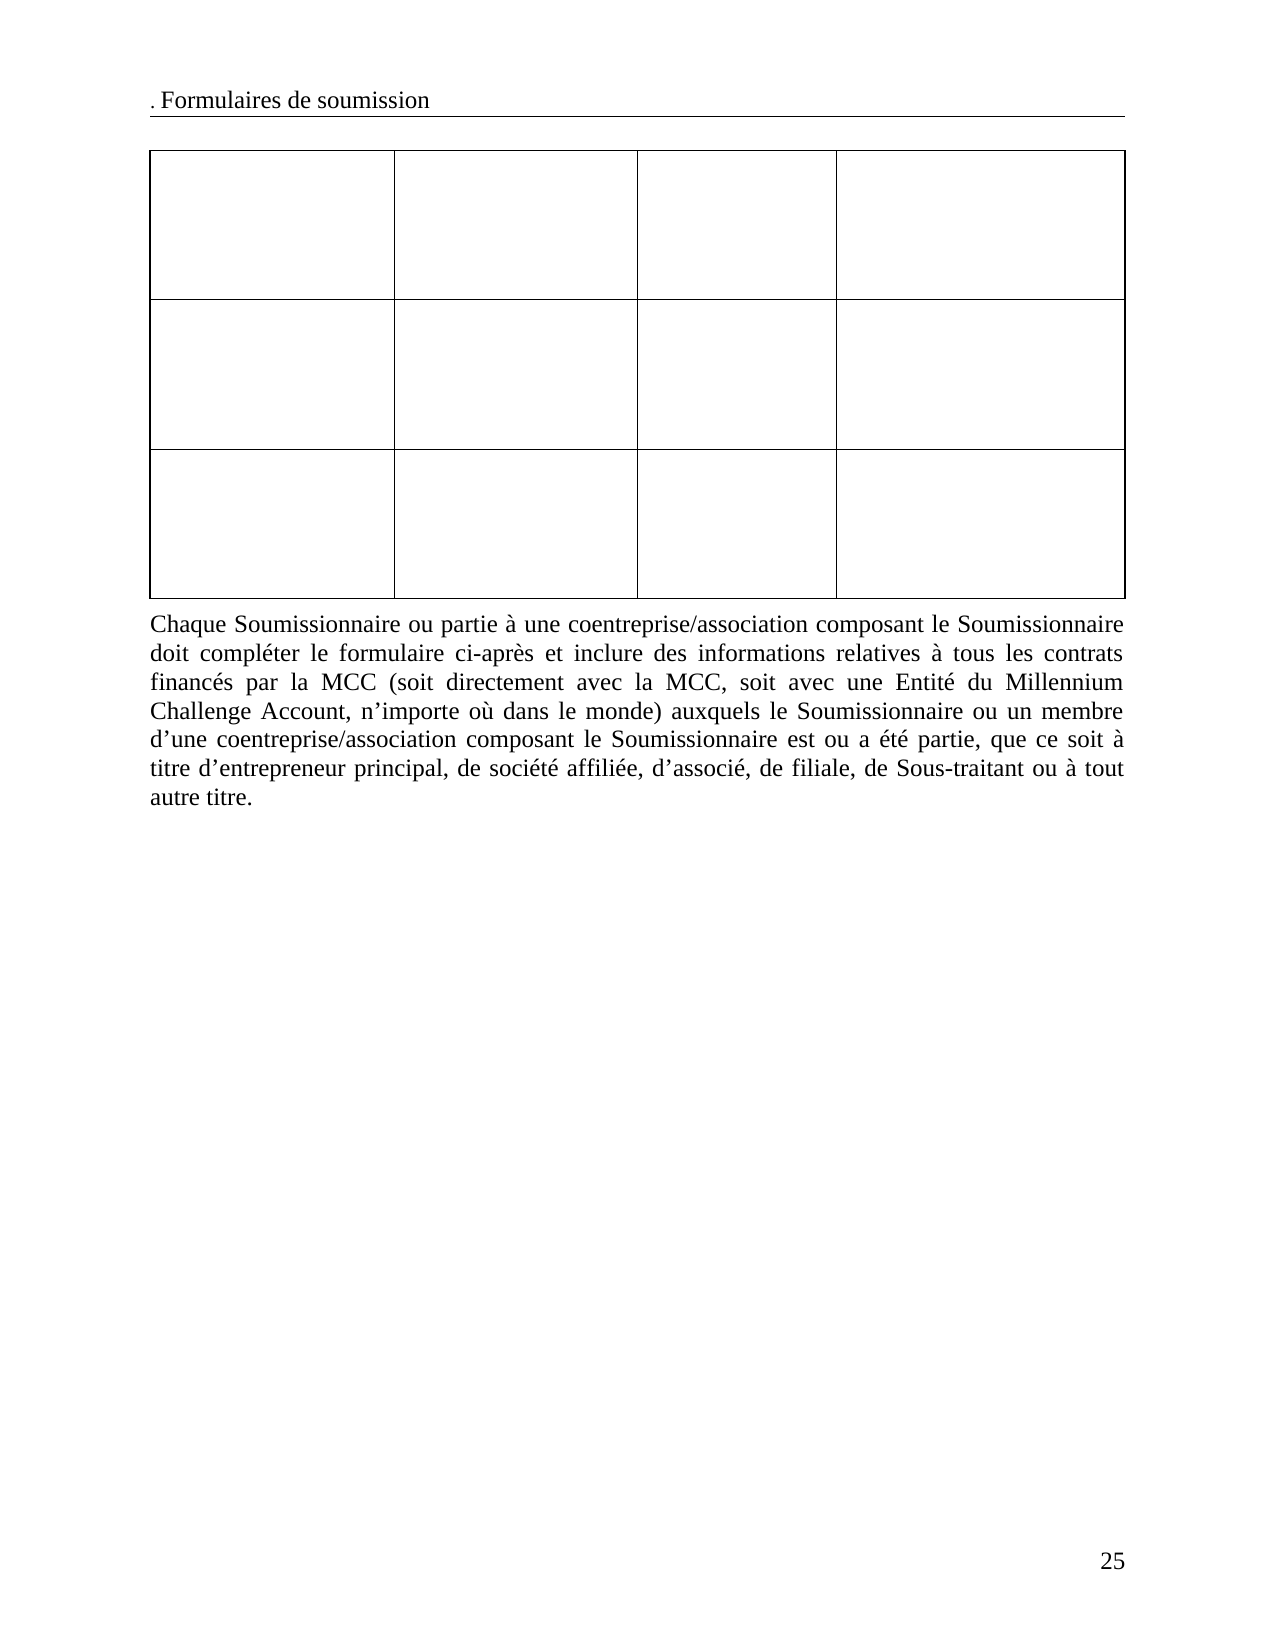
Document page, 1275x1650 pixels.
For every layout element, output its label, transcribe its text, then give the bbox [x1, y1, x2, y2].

table_cell [638, 300, 836, 449]
table_cell [151, 450, 394, 598]
table_cell [151, 151, 394, 299]
text Chaque Soumissionnaire ou partie à une coentreprise/association composant le Soumissionnaire doit compléter le formulaire ci-après et inclure des informations relatives à tous les contrats financés par la MCC (soit directement avec la MCC, soit avec une Entité du Millennium Challenge Account, n’importe où dans le monde) auxquels le Soumissionnaire ou un membre d’une coentreprise/association composant le Soumissionnaire est ou a été partie, que ce soit à titre d’entrepreneur principal, de société affiliée, d’associé, de filiale, de Sous-traitant ou à tout autre titre. [150, 609, 1125, 811]
table_cell [638, 151, 836, 299]
table_cell [837, 300, 1124, 449]
table_cell [837, 151, 1124, 299]
table_cell [395, 151, 637, 299]
table_cell [638, 450, 836, 598]
table_cell [837, 450, 1124, 598]
table_cell [395, 450, 637, 598]
table_cell [395, 300, 637, 449]
table_cell [151, 300, 394, 449]
